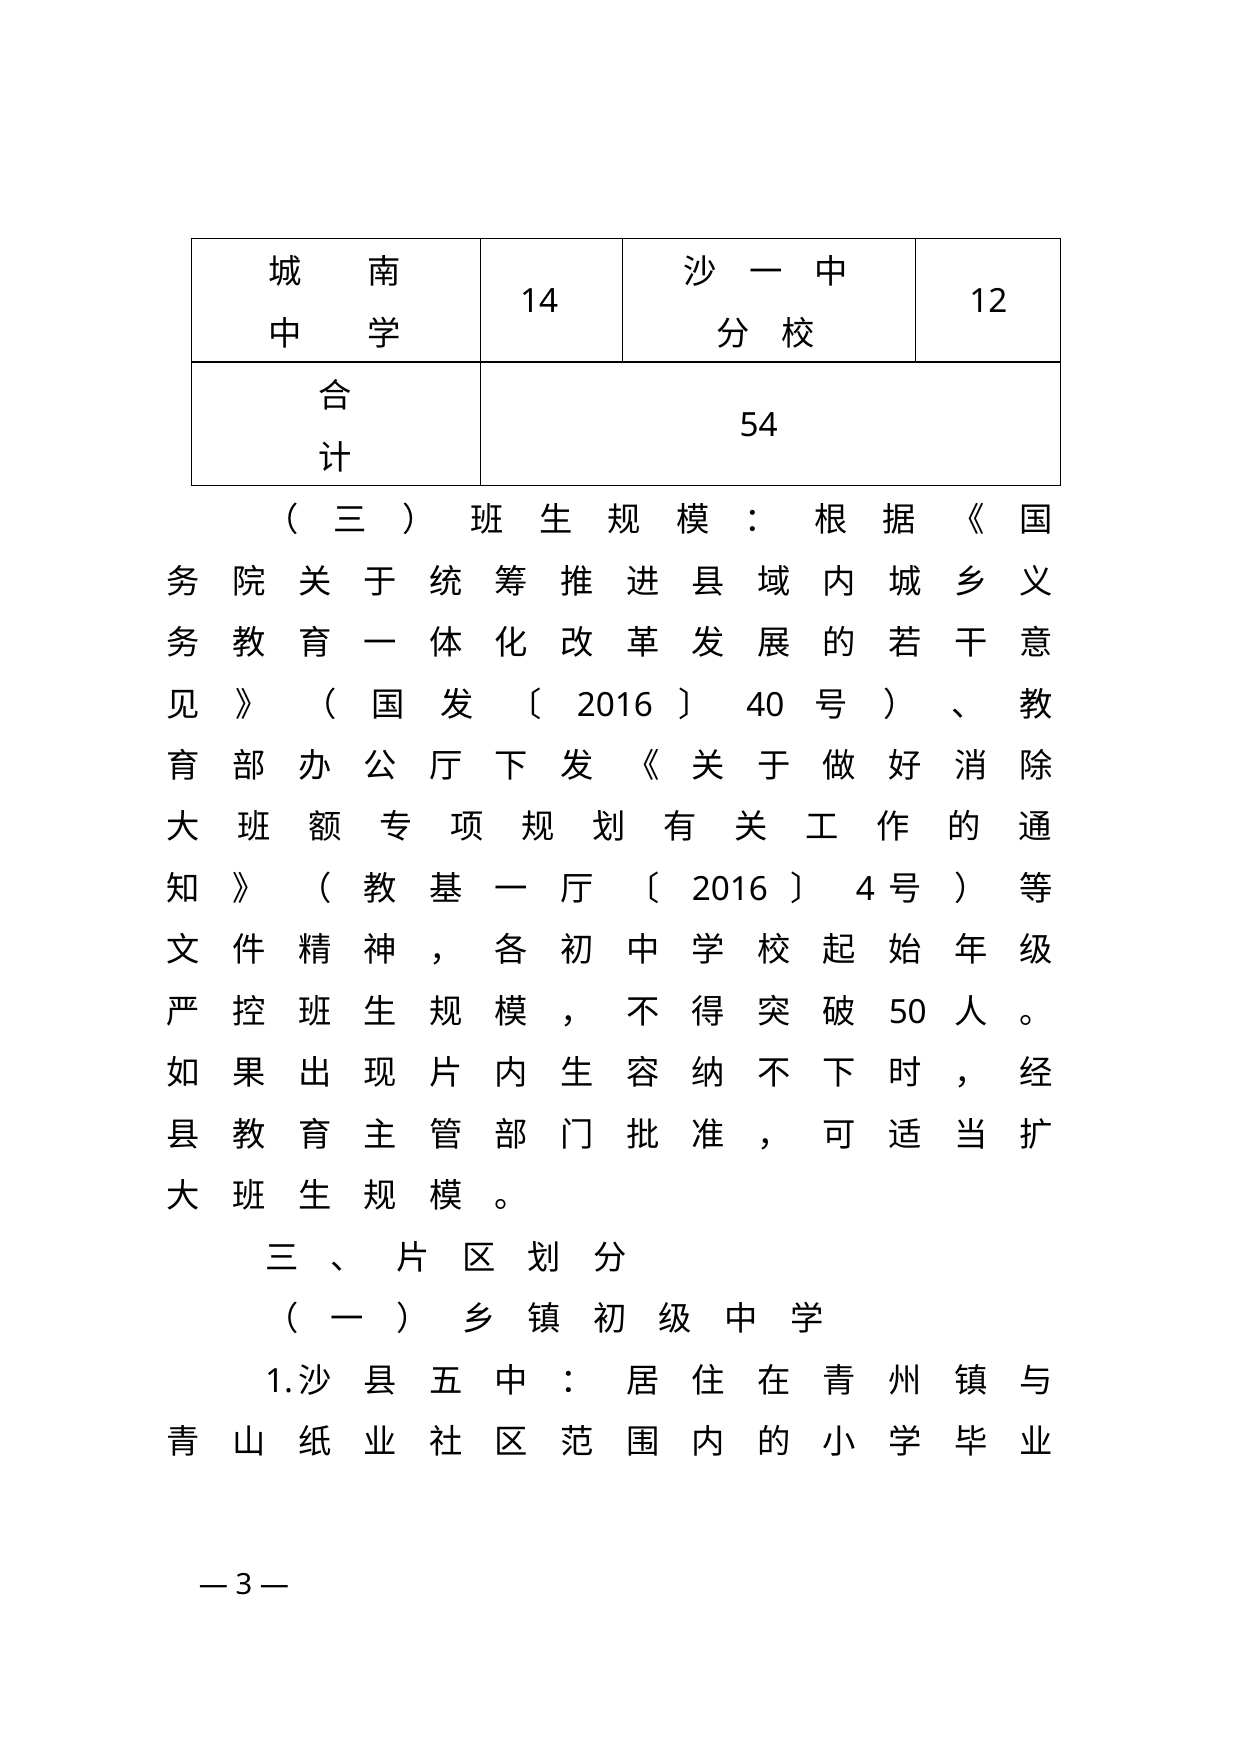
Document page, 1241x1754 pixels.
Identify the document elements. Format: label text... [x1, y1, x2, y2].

table_cell 12 [916, 239, 1060, 361]
table_cell 城 南 中 学 [192, 239, 480, 361]
table_cell 合 计 [192, 363, 480, 485]
table_cell 54 [481, 363, 1060, 485]
table_cell 14 [481, 239, 622, 361]
text （一）乡镇初级中学 [167, 1285, 1085, 1347]
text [167, 1347, 1085, 1470]
text （三）班生规模：根据《国务院关于统筹推进县域内城乡义务教育一体化改革发展的若干意见》（国发〔2016〕40号）、教育部办公厅下发《关于做好消除大班额专项规划有关工作的通知》（教基一厅〔2016〕4号）等文件精神，各初中学校起始年级严控班生规模，不得突破50人。如果出现片内生容纳不下时，经县教育主管部门批准，可适当扩大班生规模。 [167, 486, 1085, 1224]
table_cell 沙一中分校 [623, 239, 915, 361]
text 三、片区划分 [167, 1224, 1085, 1285]
